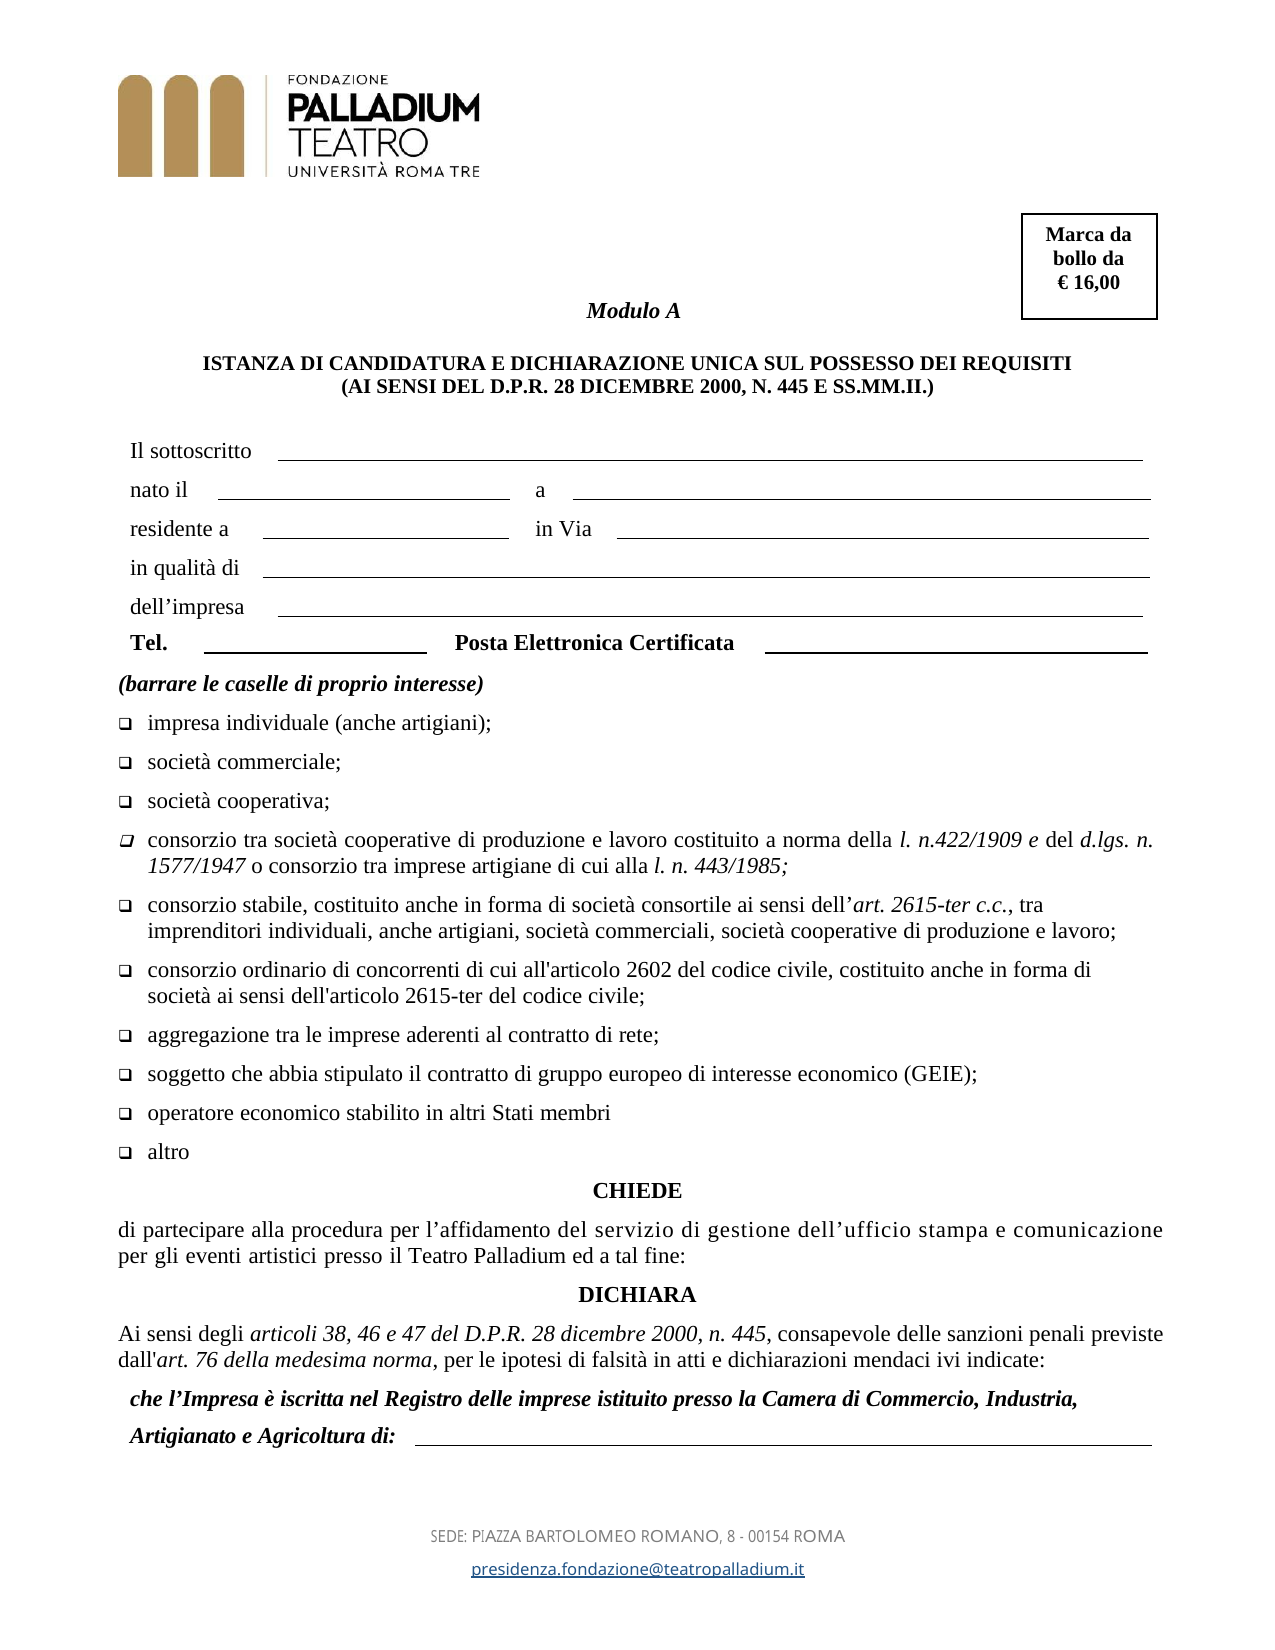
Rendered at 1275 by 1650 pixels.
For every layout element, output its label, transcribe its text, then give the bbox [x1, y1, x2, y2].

table_cell [257, 587, 1167, 626]
text Ai sensi degli articoli 38, 46 e 47 del D.P.R. 28 dicembre 2000, n. 445, consapevole delle sanzioni penali previste dall'art. 76 della medesima norma, per le ipotesi di falsità in atti e dichiarazioni mendaci ivi indicate: [118, 1320, 1177, 1372]
table_cell Posta Elettronica Certificata [438, 626, 750, 658]
list altro [118, 1138, 1177, 1164]
list società commerciale; [118, 748, 1177, 774]
table_cell [196, 626, 438, 658]
list soggetto che abbia stipulato il contratto di gruppo europeo di interesse economico (GEIE); [118, 1060, 1177, 1087]
list consorzio ordinario di concorrenti di cui all'articolo 2602 del codice civile, costituito anche in forma di società ai sensi dell'articolo 2615-ter del codice civile; [118, 956, 1157, 1009]
text di partecipare alla procedura per l’affidamento del servizio di gestione dell’ufficio stampa e comunicazione per gli eventi artistici presso il Teatro Palladium ed a tal fine: [118, 1216, 1177, 1268]
subtitle (barrare le caselle di proprio interesse) [118, 670, 1177, 697]
table_cell Artigianato e Agricoltura di: [109, 1418, 404, 1450]
table_cell residente a [109, 509, 257, 548]
list operatore economico stabilito in altri Stati membri [118, 1099, 1177, 1125]
table_cell [559, 470, 1167, 509]
table_cell [404, 1418, 1167, 1450]
table_cell [750, 626, 1167, 658]
table_cell Tel. [109, 626, 196, 658]
table_cell a [520, 470, 559, 509]
table_cell nato il [109, 470, 196, 509]
list consorzio tra società cooperative di produzione e lavoro costituito a norma della l. n.422/1909 e del d.lgs. n. 1577/1947 o consorzio tra imprese artigiane di cui alla l. n. 443/1985; [118, 826, 1157, 878]
table_cell in Via [520, 509, 604, 548]
subtitle CHIEDE [202, 1177, 1072, 1203]
table_header Il sottoscritto [109, 438, 257, 470]
subtitle Modulo A [197, 297, 1072, 324]
table_header che l’Impresa è iscritta nel Registro delle imprese istituito presso la Camera di Commercio, Industria, [109, 1386, 1167, 1418]
list società cooperativa; [118, 787, 1177, 813]
list impresa individuale (anche artigiani); [118, 709, 1177, 736]
list aggregazione tra le imprese aderenti al contratto di rete; [118, 1021, 1177, 1048]
table_cell [257, 548, 1167, 587]
text ISTANZA DI CANDIDATURA E DICHIARAZIONE UNICA SUL POSSESSO DEI REQUISITI (AI SENSI DEL D.P.R. 28 DICEMBRE 2000, N. 445 E SS.MM.II.) [202, 350, 1072, 398]
table_cell in qualità di [109, 548, 257, 587]
table_cell dell’impresa [109, 587, 257, 626]
table_cell [196, 470, 520, 509]
table_cell [257, 509, 520, 548]
table_header [257, 438, 1167, 470]
table_cell [605, 509, 1167, 548]
subtitle DICHIARA [202, 1281, 1072, 1307]
list consorzio stabile, costituito anche in forma di società consortile ai sensi dell’art. 2615-ter c.c., tra imprenditori individuali, anche artigiani, società commerciali, società cooperative di produzione e lavoro; [118, 891, 1157, 944]
picture [118, 75, 480, 177]
